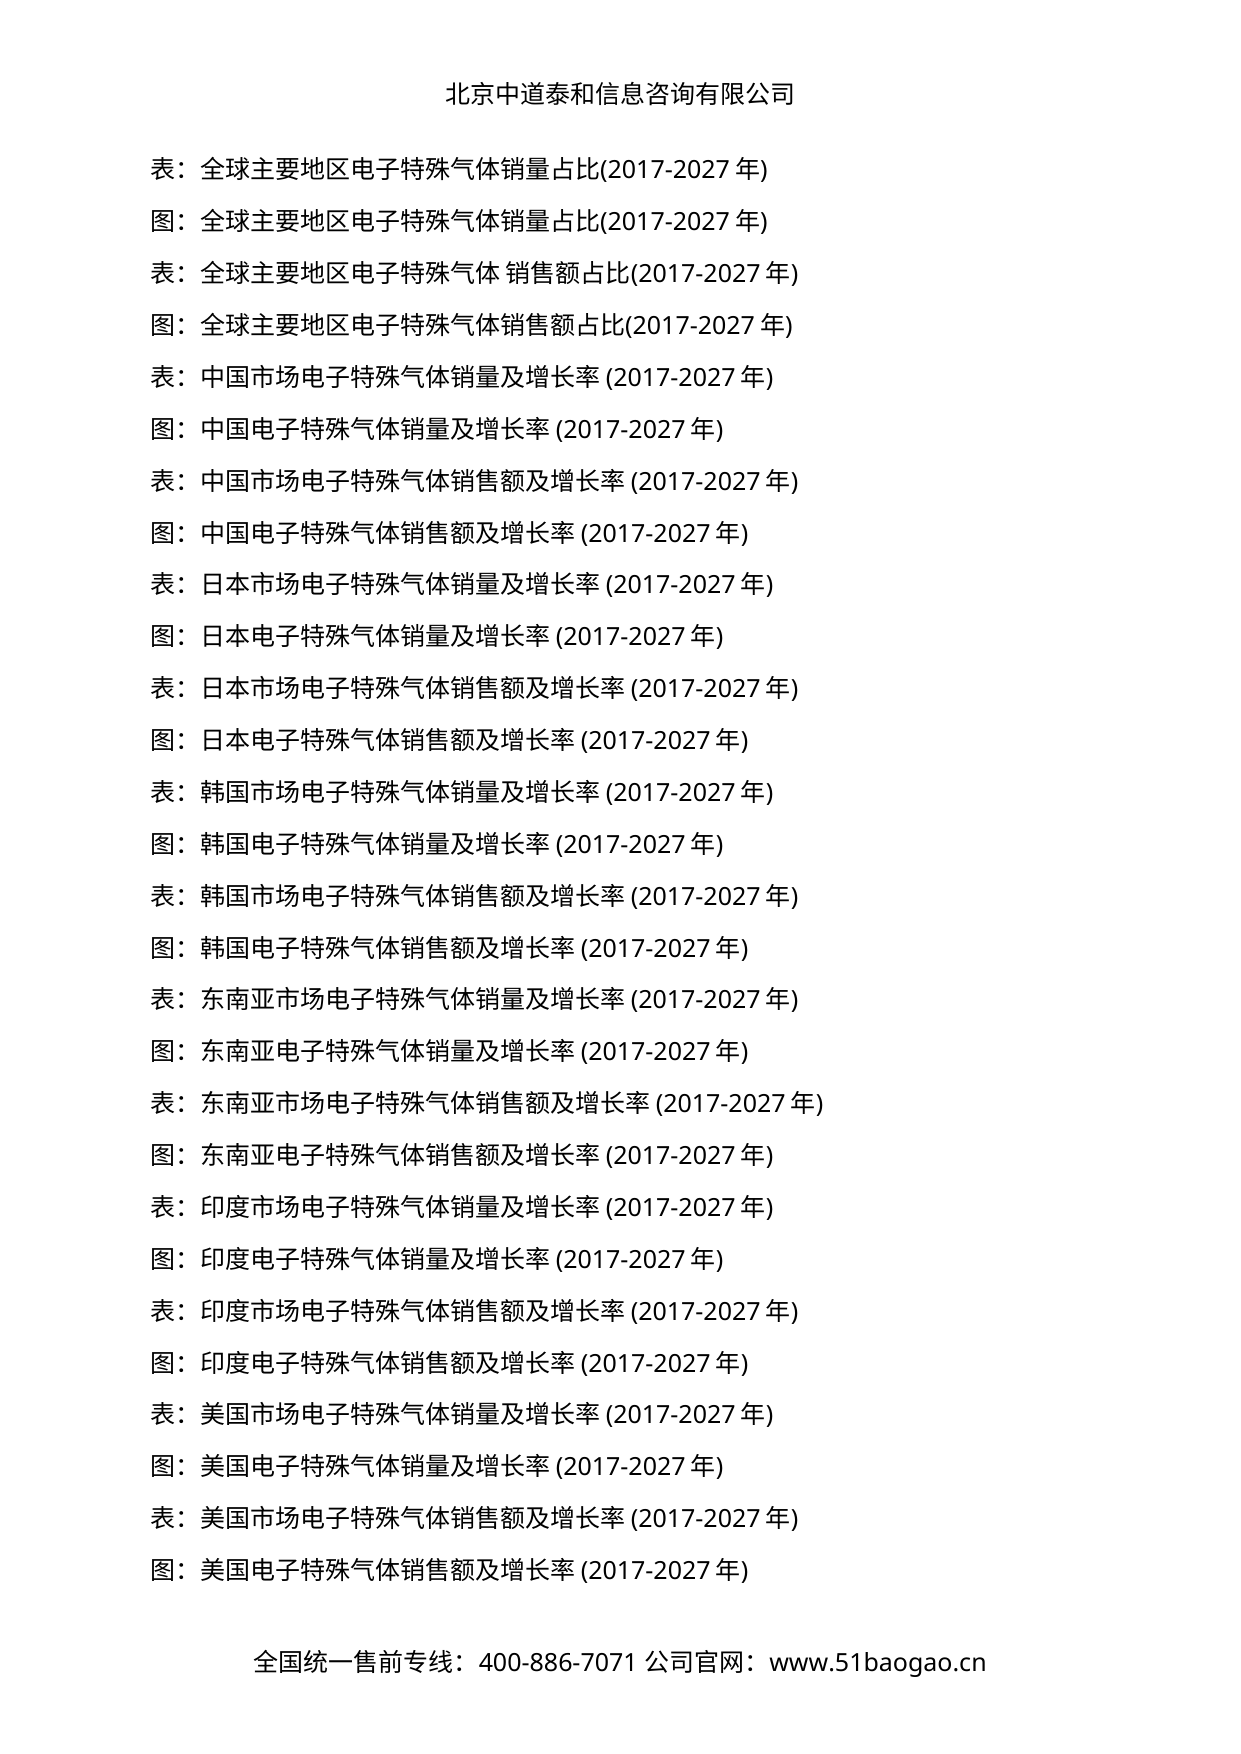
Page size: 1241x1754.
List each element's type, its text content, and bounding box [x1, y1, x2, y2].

text 表：美国市场电子特殊气体销售额及增长率 (2017-2027年) [150, 1499, 1090, 1535]
text 表：美国市场电子特殊气体销量及增长率 (2017-2027年) [150, 1395, 1090, 1431]
text 图：美国电子特殊气体销售额及增长率 (2017-2027年) [150, 1551, 1090, 1587]
text 图：东南亚电子特殊气体销售额及增长率 (2017-2027年) [150, 1136, 1090, 1172]
text 表：韩国市场电子特殊气体销量及增长率 (2017-2027年) [150, 772, 1090, 809]
text 表：中国市场电子特殊气体销量及增长率 (2017-2027年) [150, 357, 1090, 394]
text 图：韩国电子特殊气体销量及增长率 (2017-2027年) [150, 824, 1090, 861]
text 表：印度市场电子特殊气体销售额及增长率 (2017-2027年) [150, 1291, 1090, 1327]
text 表：全球主要地区电子特殊气体 销售额占比(2017-2027年) [150, 254, 1090, 290]
text 图：东南亚电子特殊气体销量及增长率 (2017-2027年) [150, 1032, 1090, 1068]
text 图：印度电子特殊气体销售额及增长率 (2017-2027年) [150, 1343, 1090, 1379]
text 表：全球主要地区电子特殊气体销量占比(2017-2027年) [150, 150, 1090, 186]
text 图：美国电子特殊气体销量及增长率 (2017-2027年) [150, 1447, 1090, 1483]
text 表：东南亚市场电子特殊气体销售额及增长率 (2017-2027年) [150, 1084, 1090, 1120]
text 图：日本电子特殊气体销量及增长率 (2017-2027年) [150, 617, 1090, 653]
text 表：东南亚市场电子特殊气体销量及增长率 (2017-2027年) [150, 980, 1090, 1016]
text 图：日本电子特殊气体销售额及增长率 (2017-2027年) [150, 721, 1090, 757]
text 表：印度市场电子特殊气体销量及增长率 (2017-2027年) [150, 1187, 1090, 1224]
text 图：全球主要地区电子特殊气体销售额占比(2017-2027年) [150, 306, 1090, 342]
text 图：印度电子特殊气体销量及增长率 (2017-2027年) [150, 1239, 1090, 1276]
text 表：中国市场电子特殊气体销售额及增长率 (2017-2027年) [150, 461, 1090, 497]
text 图：中国电子特殊气体销售额及增长率 (2017-2027年) [150, 513, 1090, 549]
text 图：全球主要地区电子特殊气体销量占比(2017-2027年) [150, 202, 1090, 238]
text 图：中国电子特殊气体销量及增长率 (2017-2027年) [150, 409, 1090, 446]
text 图：韩国电子特殊气体销售额及增长率 (2017-2027年) [150, 928, 1090, 964]
text 表：日本市场电子特殊气体销量及增长率 (2017-2027年) [150, 565, 1090, 601]
text 表：韩国市场电子特殊气体销售额及增长率 (2017-2027年) [150, 876, 1090, 912]
text 表：日本市场电子特殊气体销售额及增长率 (2017-2027年) [150, 669, 1090, 705]
